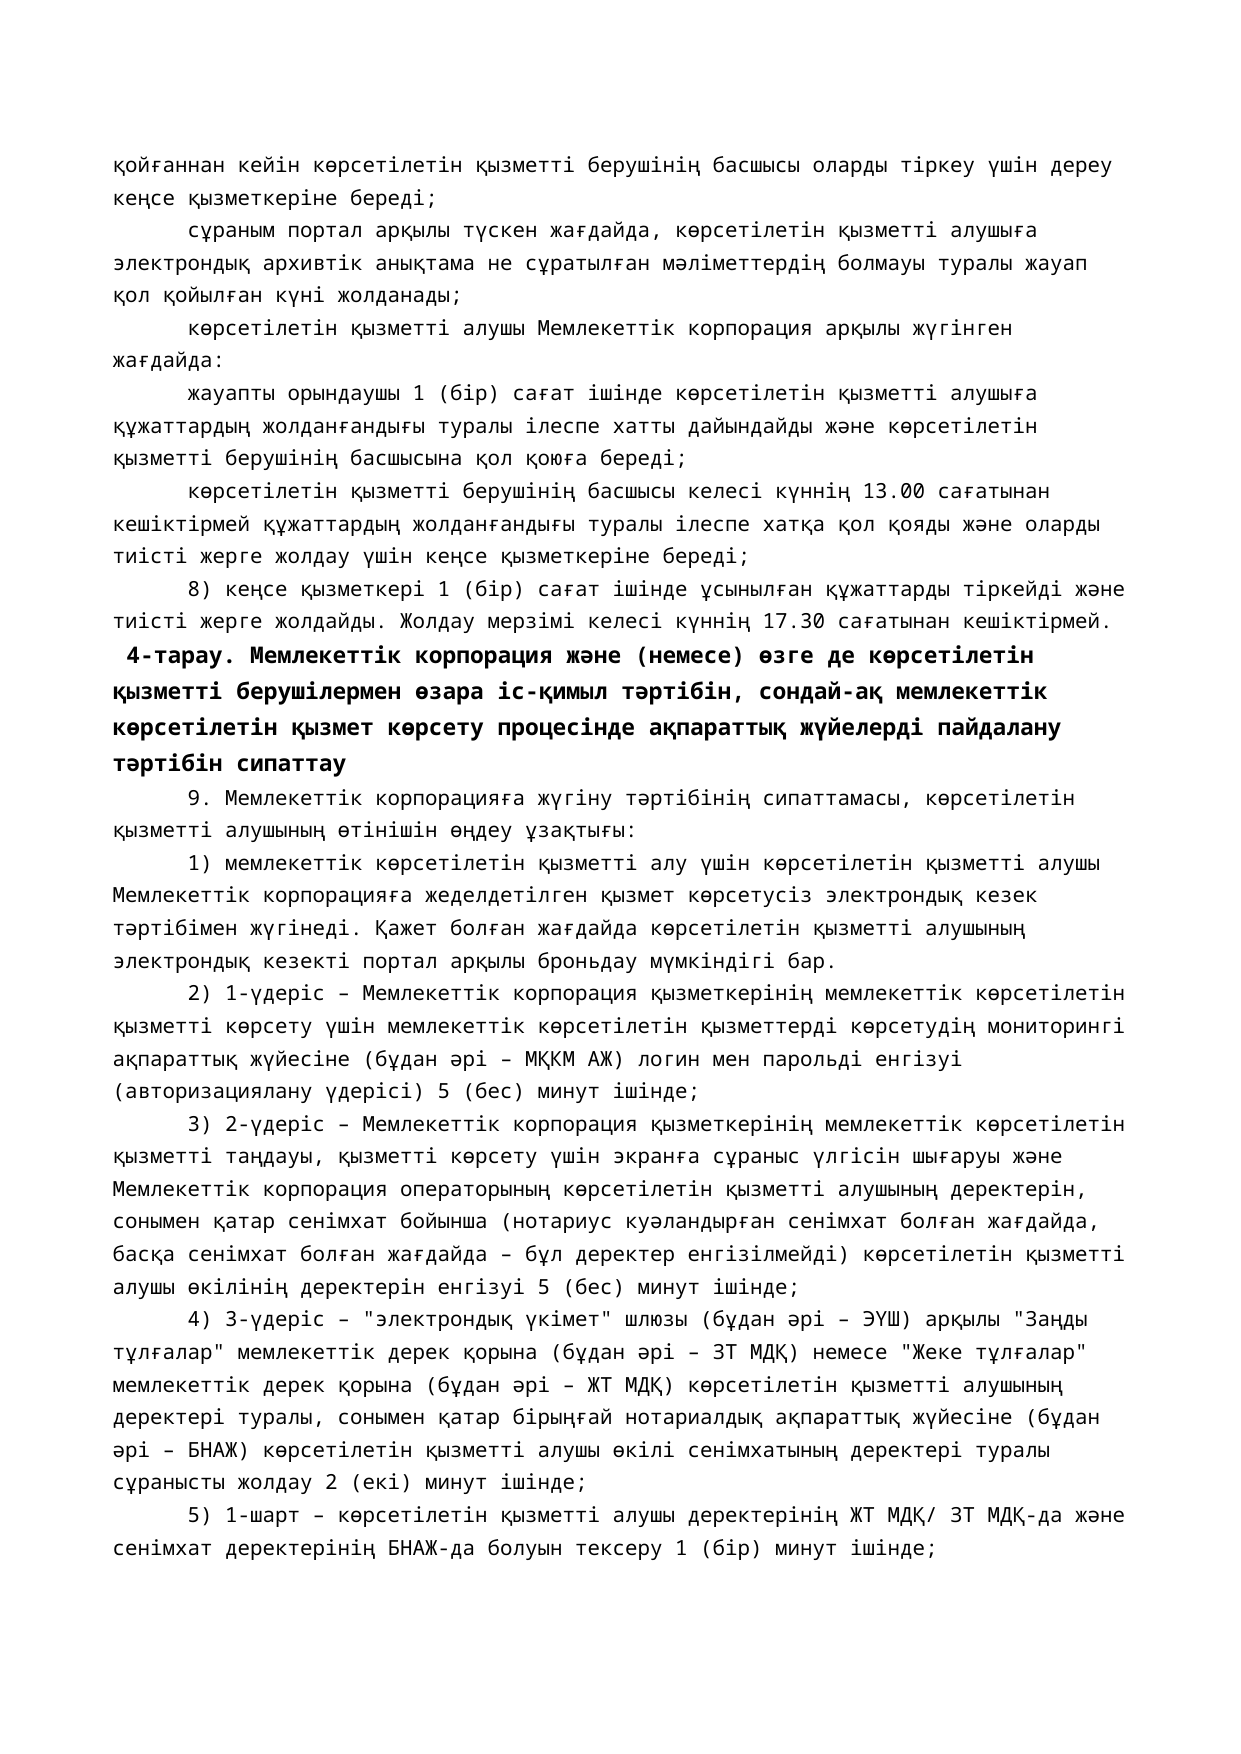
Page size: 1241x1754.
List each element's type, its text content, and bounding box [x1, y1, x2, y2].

text жауапты орындаушы 1 (бір) сағат ішінде көрсетілетін қызметті алушыға құжаттардың жолданғандығы туралы ілеспе хатты дайындайды және көрсетілетін қызметті берушінің басшысына қол қоюға береді; [112, 378, 1128, 472]
text 4) 3-үдеріс – "электрондық үкімет" шлюзы (бұдан әрі – ЭҮШ) арқылы "Заңды тұлғалар" мемлекеттік дерек қорына (бұдан әрі – ЗТ МДҚ) немесе "Жеке тұлғалар" мемлекеттік дерек қорына (бұдан әрі – ЖТ МДҚ) көрсетілетін қызметті алушының деректері туралы, сонымен қатар бірыңғай нотариалдық ақпараттық жүйесіне (бұдан әрі – БНАЖ) көрсетілетін қызметті алушы өкілі сенімхатының деректері туралы сұранысты жолдау 2 (екі) минут ішінде; [112, 1304, 1128, 1496]
text 3) 2-үдеріс – Мемлекеттік корпорация қызметкерінің мемлекеттік көрсетілетін қызметті таңдауы, қызметті көрсету үшін экранға сұраныс үлгісін шығаруы және Мемлекеттік корпорация операторының көрсетілетін қызметті алушының деректерін, сонымен қатар сенімхат бойынша (нотариус куәландырған сенімхат болған жағдайда, басқа сенімхат болған жағдайда – бұл деректер енгізілмейді) көрсетілетін қызметті алушы өкілінің деректерін енгізуі 5 (бес) минут ішінде; [112, 1109, 1128, 1300]
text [112, 150, 1128, 211]
text көрсетілетін қызметті берушінің басшысы келесі күннің 13.00 сағатынан кешіктірмей құжаттардың жолданғандығы туралы ілеспе хатқа қол қояды және оларды тиісті жерге жолдау үшін кеңсе қызметкеріне береді; [112, 476, 1128, 570]
text 2) 1-үдеріс – Мемлекеттік корпорация қызметкерінің мемлекеттік көрсетілетін қызметті көрсету үшін мемлекеттік көрсетілетін қызметтерді көрсетудің мониторингі ақпараттық жүйесіне (бұдан әрі – МҚКМ АЖ) логин мен парольді енгізуі (авторизациялану үдерісі) 5 (бес) минут ішінде; [112, 978, 1128, 1105]
text 8) кеңсе қызметкері 1 (бір) сағат ішінде ұсынылған құжаттарды тіркейді және тиісті жерге жолдайды. Жолдау мерзімі келесі күннің 17.30 сағатынан кешіктірмей. [112, 574, 1128, 635]
text 4-тарау. Мемлекеттік корпорация және (немесе) өзге де көрсетілетін қызметті берушілермен өзара іс-қимыл тәртібін, сондай-ақ мемлекеттік көрсетілетін қызмет көрсету процесінде ақпараттық жүйелерді пайдалану тәртібін сипаттау [112, 639, 1128, 778]
text 5) 1-шарт – көрсетілетін қызметті алушы деректерінің ЖТ МДҚ/ ЗТ МДҚ-да және сенімхат деректерінің БНАЖ-да болуын тексеру 1 (бір) минут ішінде; [112, 1500, 1128, 1561]
text 1) мемлекеттік көрсетілетін қызметті алу үшін көрсетілетін қызметті алушы Мемлекеттік корпорацияға жеделдетілген қызмет көрсетусіз электрондық кезек тәртібімен жүгінеді. Қажет болған жағдайда көрсетілетін қызметті алушының электрондық кезекті портал арқылы броньдау мүмкіндігі бар. [112, 848, 1128, 974]
text сұраным портал арқылы түскен жағдайда, көрсетілетін қызметті алушыға электрондық архивтік анықтама не сұратылған мәліметтердің болмауы туралы жауап қол қойылған күні жолданады; [112, 215, 1128, 309]
text көрсетілетін қызметті алушы Мемлекеттік корпорация арқылы жүгінген жағдайда: [112, 313, 1128, 374]
text 9. Мемлекеттік корпорацияға жүгіну тәртібінің сипаттамасы, көрсетілетін қызметті алушының өтінішін өңдеу ұзақтығы: [112, 783, 1128, 844]
